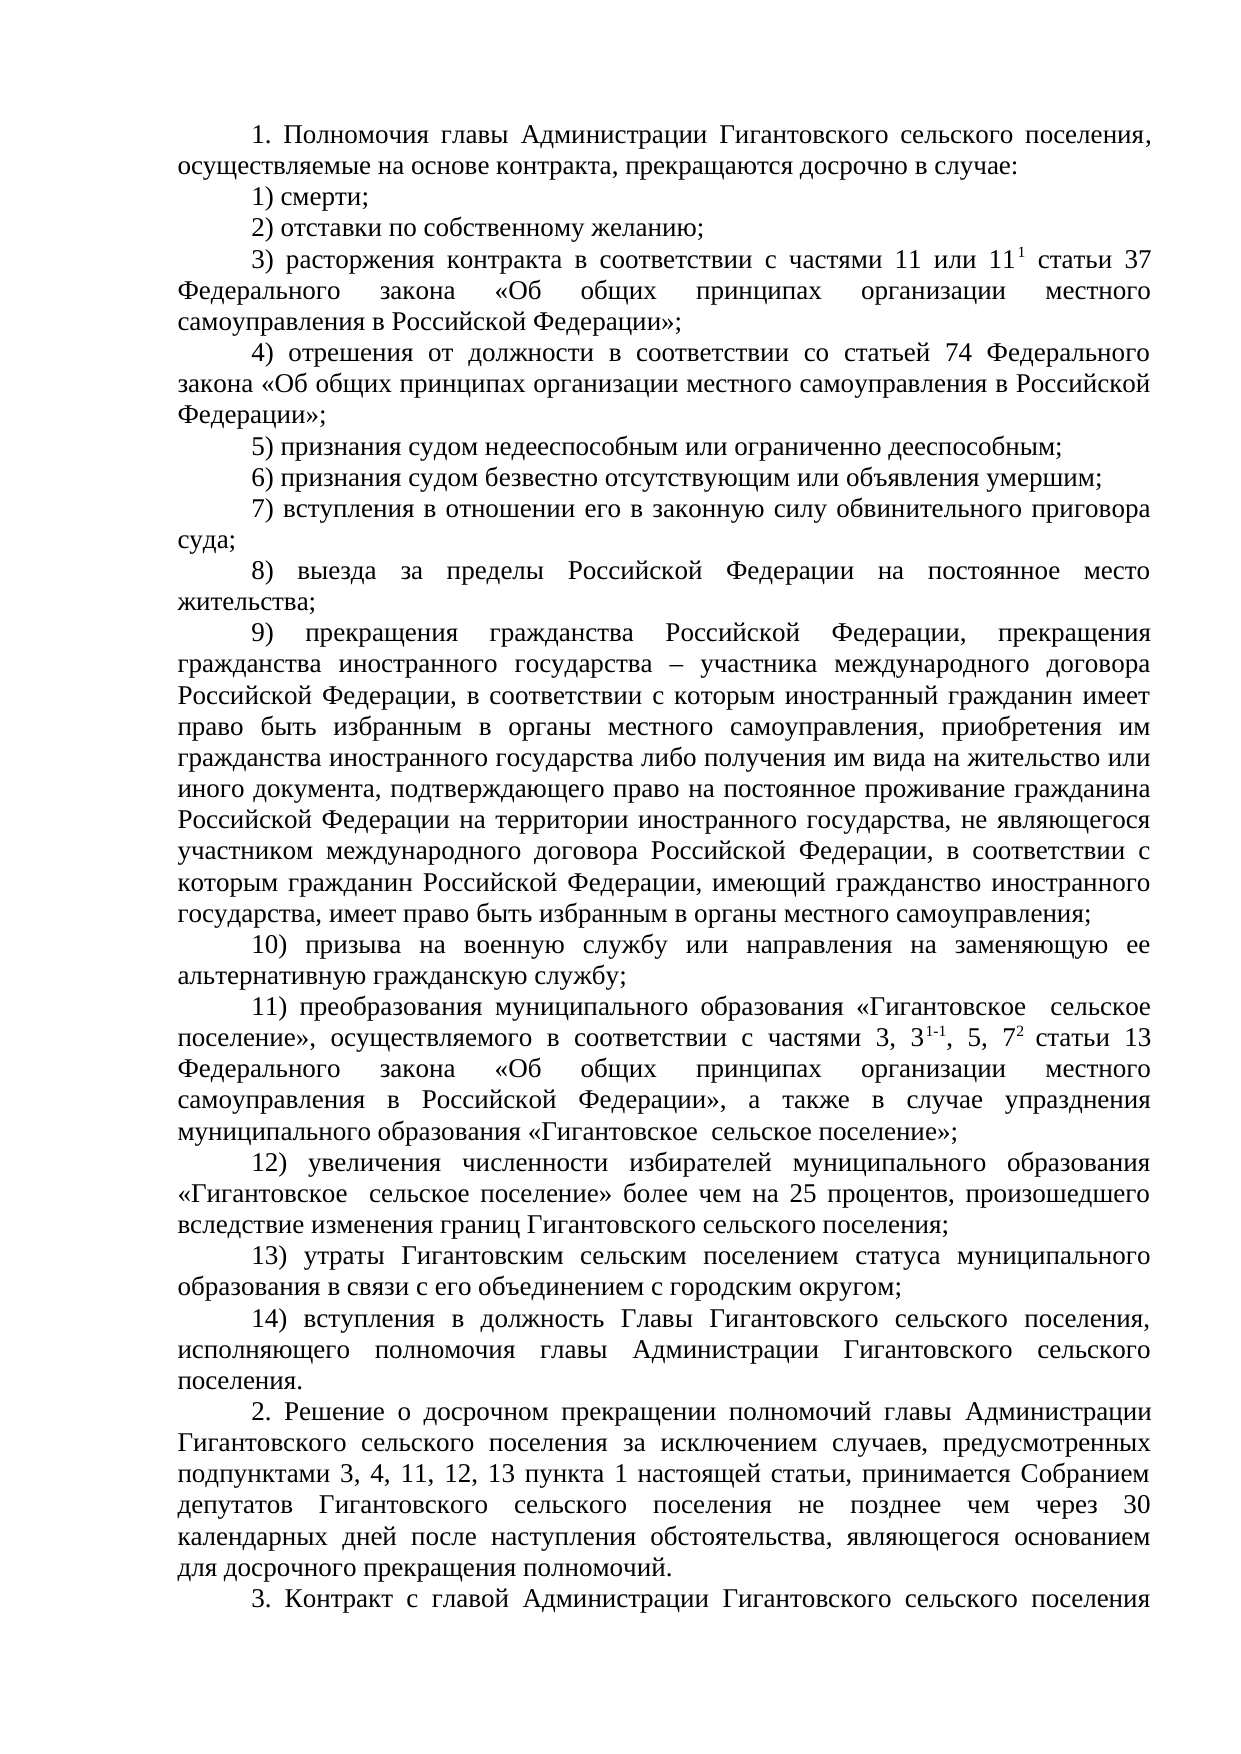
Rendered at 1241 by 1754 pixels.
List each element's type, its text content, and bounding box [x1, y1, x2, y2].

text 3) расторжения контракта в соответствии с частями 11 или 111 статьи 37 Федерального закона «Об общих принципах организации местного самоуправления в Российской Федерации»; [177, 243, 1152, 336]
text 7) вступления в отношении его в законную силу обвинительного приговора суда; [177, 492, 1152, 554]
text 13) утраты Гигантовским сельским поселением статуса муниципального образования в связи с его объединением с городским округом; [177, 1239, 1152, 1302]
text 8) выезда за пределы Российской Федерации на постоянное место жительства; [177, 554, 1152, 616]
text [177, 1582, 1152, 1613]
text 4) отрешения от должности в соответствии со статьей 74 Федерального закона «Об общих принципах организации местного самоуправления в Российской Федерации»; [177, 336, 1152, 429]
text 2. Решение о досрочном прекращении полномочий главы Администрации Гигантовского сельского поселения за исключением случаев, предусмотренных подпунктами 3, 4, 11, 12, 13 пункта 1 настоящей статьи, принимается Собранием депутатов Гигантовского сельского поселения не позднее чем через 30 календарных дней после наступления обстоятельства, являющегося основанием для досрочного прекращения полномочий. [177, 1395, 1152, 1582]
text 14) вступления в должность Главы Гигантовского сельского поселения, исполняющего полномочия главы Администрации Гигантовского сельского поселения. [177, 1302, 1152, 1395]
text 5) признания судом недееспособным или ограниченно дееспособным; [177, 429, 1152, 461]
text 2) отставки по собственному желанию; [177, 212, 1152, 243]
text 1) смерти; [177, 180, 1152, 212]
text 12) увеличения численности избирателей муниципального образования «Гигантовское сельское поселение» более чем на 25 процентов, произошедшего вследствие изменения границ Гигантовского сельского поселения; [177, 1146, 1152, 1239]
text 6) признания судом безвестно отсутствующим или объявления умершим; [177, 461, 1152, 492]
text 9) прекращения гражданства Российской Федерации, прекращения гражданства иностранного государства – участника международного договора Российской Федерации, в соответствии с которым иностранный гражданин имеет право быть избранным в органы местного самоуправления, приобретения им гражданства иностранного государства либо получения им вида на жительство или иного документа, подтверждающего право на постоянное проживание гражданина Российской Федерации на территории иностранного государства, не являющегося участником международного договора Российской Федерации, в соответствии с которым гражданин Российской Федерации, имеющий гражданство иностранного государства, имеет право быть избранным в органы местного самоуправления; [177, 616, 1152, 928]
text 10) призыва на военную службу или направления на заменяющую ее альтернативную гражданскую службу; [177, 928, 1152, 990]
text 1. Полномочия главы Администрации Гигантовского сельского поселения, осуществляемые на основе контракта, прекращаются досрочно в случае: [177, 118, 1152, 180]
text 11) преобразования муниципального образования «Гигантовское сельское поселение», осуществляемого в соответствии с частями 3, 31-1, 5, 72 статьи 13 Федерального закона «Об общих принципах организации местного самоуправления в Российской Федерации», а также в случае упразднения муниципального образования «Гигантовское сельское поселение»; [177, 990, 1152, 1146]
